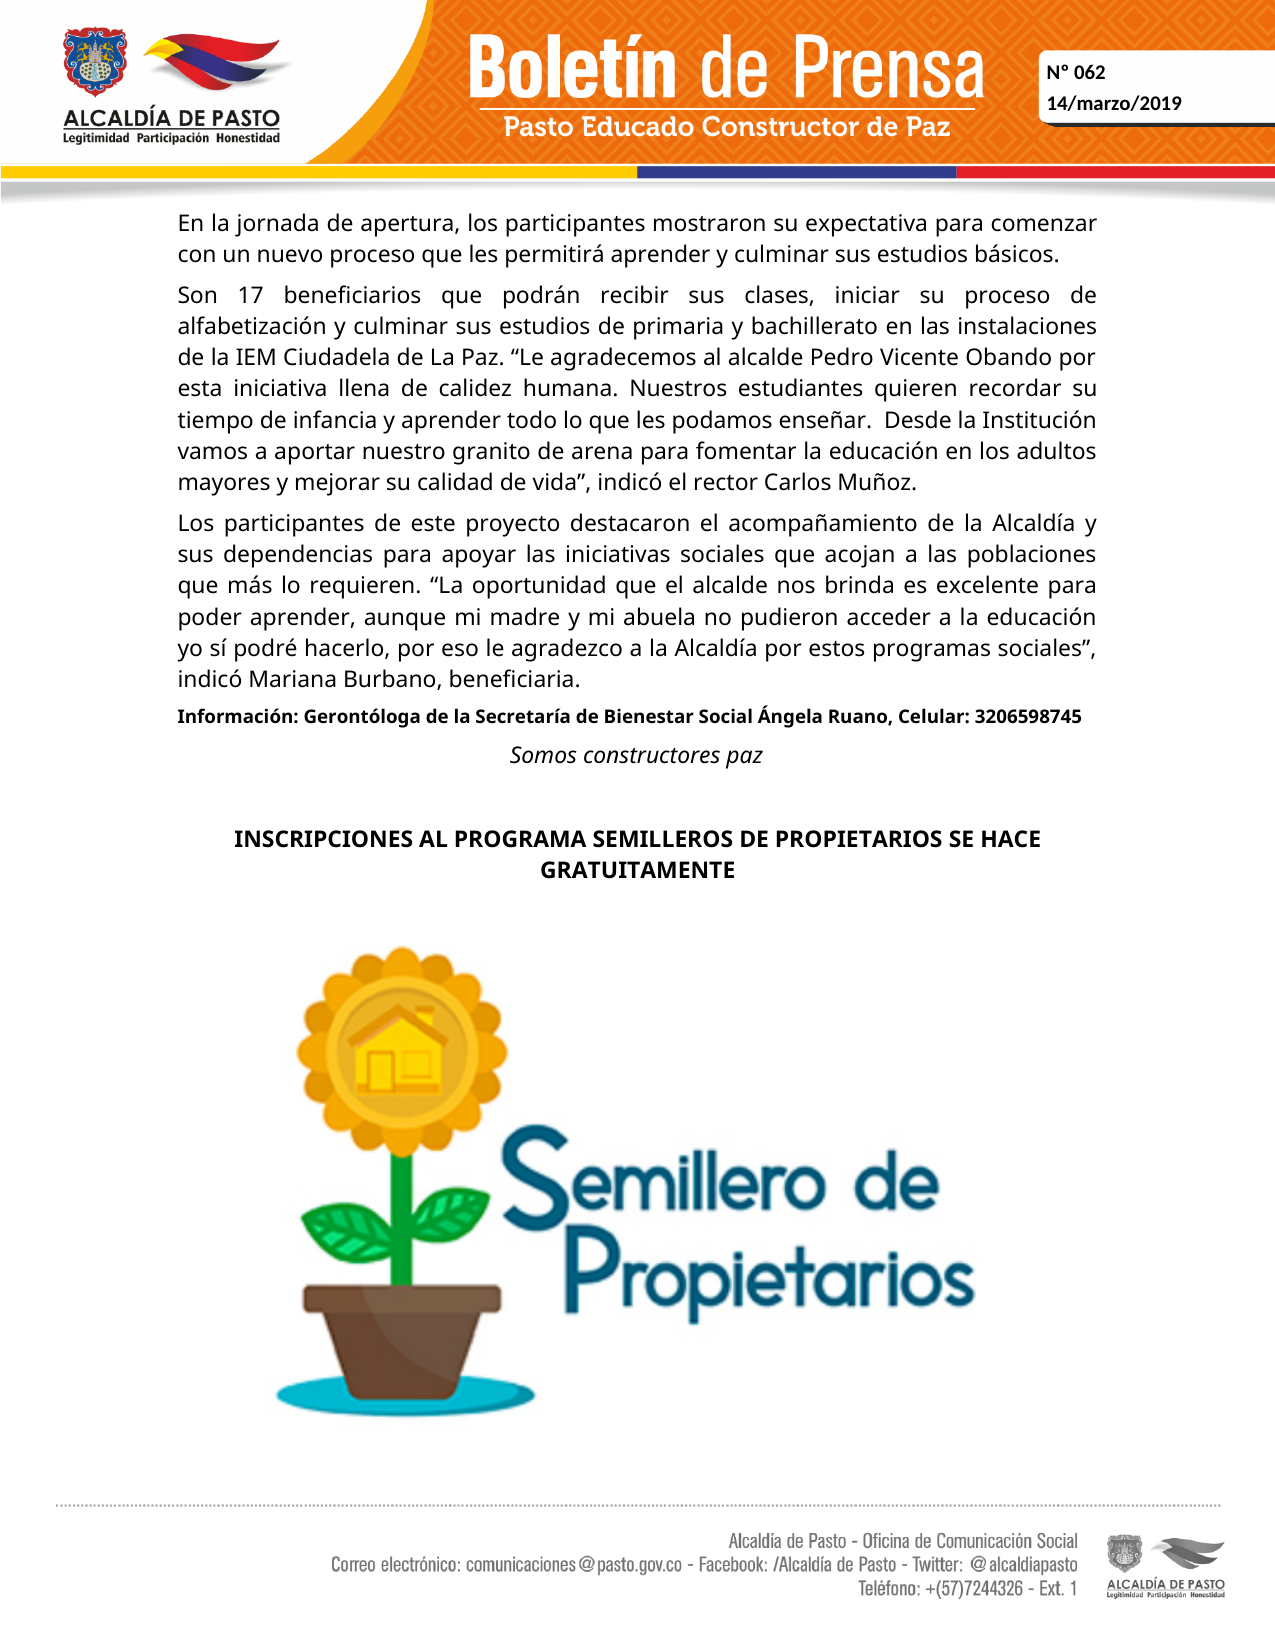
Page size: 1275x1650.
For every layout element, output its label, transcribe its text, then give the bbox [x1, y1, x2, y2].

text En la jornada de apertura, los participantes mostraron su expectativa para comenzar con un nuevo proceso que les permitirá aprender y culminar sus estudios básicos. [177, 207, 1098, 269]
text Son 17 beneficiarios que podrán recibir sus clases, iniciar su proceso de alfabetización y culminar sus estudios de primaria y bachillerato en las instalaciones de la IEM Ciudadela de La Paz. “Le agradecemos al alcalde Pedro Vicente Obando por esta iniciativa llena de calidez humana. Nuestros estudiantes quieren recordar su tiempo de infancia y aprender todo lo que les podamos enseñar. Desde la Institución vamos a aportar nuestro granito de arena para fomentar la educación en los adultos mayores y mejorar su calidad de vida”, indicó el rector Carlos Muñoz. [177, 279, 1098, 497]
text Los participantes de este proyecto destacaron el acompañamiento de la Alcaldía y sus dependencias para apoyar las iniciativas sociales que acojan a las poblaciones que más lo requieren. “La oportunidad que el alcalde nos brinda es excelente para poder aprender, aunque mi madre y mi abuela no pudieron acceder a la educación yo sí podré hacerlo, por eso le agradezco a la Alcaldía por estos programas sociales”, indicó Mariana Burbano, beneficiaria. [177, 507, 1098, 694]
text INSCRIPCIONES AL PROGRAMA SEMILLEROS DE PROPIETARIOS SE HACE GRATUITAMENTE [177, 823, 1098, 885]
text Información: Gerontóloga de la Secretaría de Bienestar Social Ángela Ruano, Celular: 3206598745 [177, 704, 1098, 729]
picture [0, 0, 1275, 1645]
text Somos constructores paz [177, 738, 1098, 770]
